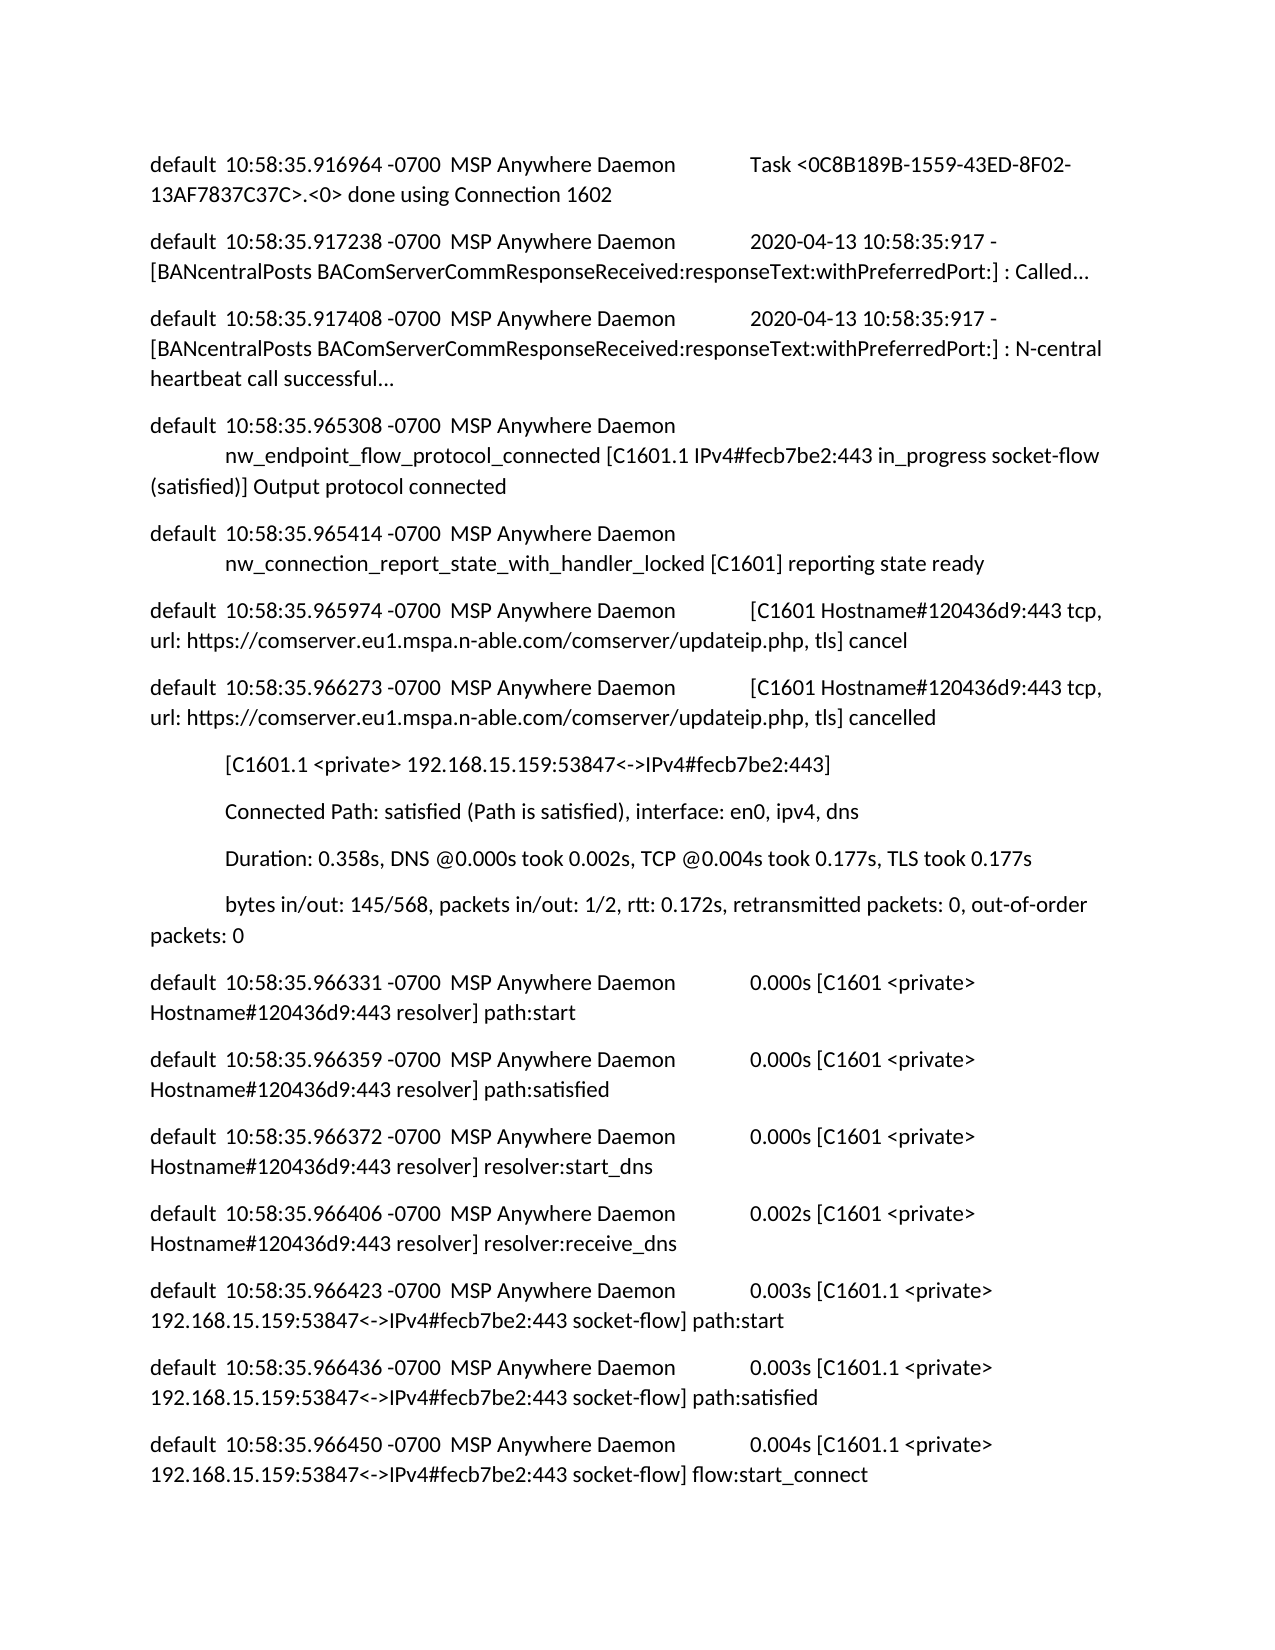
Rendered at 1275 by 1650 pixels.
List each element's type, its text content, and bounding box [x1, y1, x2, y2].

text default 10:58:35.966331 -0700 MSP Anywhere Daemon 0.000s [C1601 <private> Hostname#120436d9:443 resolver] path:start [150, 968, 1125, 1026]
text Connected Path: satisfied (Path is satisfied), interface: en0, ipv4, dns [150, 797, 1125, 825]
text bytes in/out: 145/568, packets in/out: 1/2, rtt: 0.172s, retransmitted packets: 0, out-of-order packets: 0 [150, 891, 1125, 949]
text default 10:58:35.916964 -0700 MSP Anywhere Daemon Task <0C8B189B-1559-43ED-8F02-13AF7837C37C>.<0> done using Connection 1602 [150, 150, 1125, 208]
text Duration: 0.358s, DNS @0.000s took 0.002s, TCP @0.004s took 0.177s, TLS took 0.177s [150, 844, 1125, 872]
text default 10:58:35.966372 -0700 MSP Anywhere Daemon 0.000s [C1601 <private> Hostname#120436d9:443 resolver] resolver:start_dns [150, 1122, 1125, 1180]
text default 10:58:35.965308 -0700 MSP Anywhere Daemon nw_endpoint_flow_protocol_connected [C1601.1 IPv4#fecb7be2:443 in_progress socket-flow (satisfied)] Output protocol connected [150, 411, 1125, 500]
text [C1601.1 <private> 192.168.15.159:53847<->IPv4#fecb7be2:443] [150, 750, 1125, 778]
text default 10:58:35.917408 -0700 MSP Anywhere Daemon 2020-04-13 10:58:35:917 -[BANcentralPosts BAComServerCommResponseReceived:responseText:withPreferredPort:] : N-central heartbeat call successful... [150, 304, 1125, 393]
text default 10:58:35.965974 -0700 MSP Anywhere Daemon [C1601 Hostname#120436d9:443 tcp, url: https://comserver.eu1.mspa.n-able.com/comserver/updateip.php, tls] cancel [150, 596, 1125, 654]
text default 10:58:35.966359 -0700 MSP Anywhere Daemon 0.000s [C1601 <private> Hostname#120436d9:443 resolver] path:satisfied [150, 1045, 1125, 1103]
text default 10:58:35.966273 -0700 MSP Anywhere Daemon [C1601 Hostname#120436d9:443 tcp, url: https://comserver.eu1.mspa.n-able.com/comserver/updateip.php, tls] cancelled [150, 673, 1125, 731]
text default 10:58:35.965414 -0700 MSP Anywhere Daemon nw_connection_report_state_with_handler_locked [C1601] reporting state ready [150, 519, 1125, 577]
text default 10:58:35.966423 -0700 MSP Anywhere Daemon 0.003s [C1601.1 <private> 192.168.15.159:53847<->IPv4#fecb7be2:443 socket-flow] path:start [150, 1276, 1125, 1334]
text default 10:58:35.966406 -0700 MSP Anywhere Daemon 0.002s [C1601 <private> Hostname#120436d9:443 resolver] resolver:receive_dns [150, 1199, 1125, 1257]
text default 10:58:35.966450 -0700 MSP Anywhere Daemon 0.004s [C1601.1 <private> 192.168.15.159:53847<->IPv4#fecb7be2:443 socket-flow] flow:start_connect [150, 1430, 1125, 1488]
text default 10:58:35.917238 -0700 MSP Anywhere Daemon 2020-04-13 10:58:35:917 -[BANcentralPosts BAComServerCommResponseReceived:responseText:withPreferredPort:] : Called... [150, 227, 1125, 285]
text default 10:58:35.966436 -0700 MSP Anywhere Daemon 0.003s [C1601.1 <private> 192.168.15.159:53847<->IPv4#fecb7be2:443 socket-flow] path:satisfied [150, 1353, 1125, 1411]
